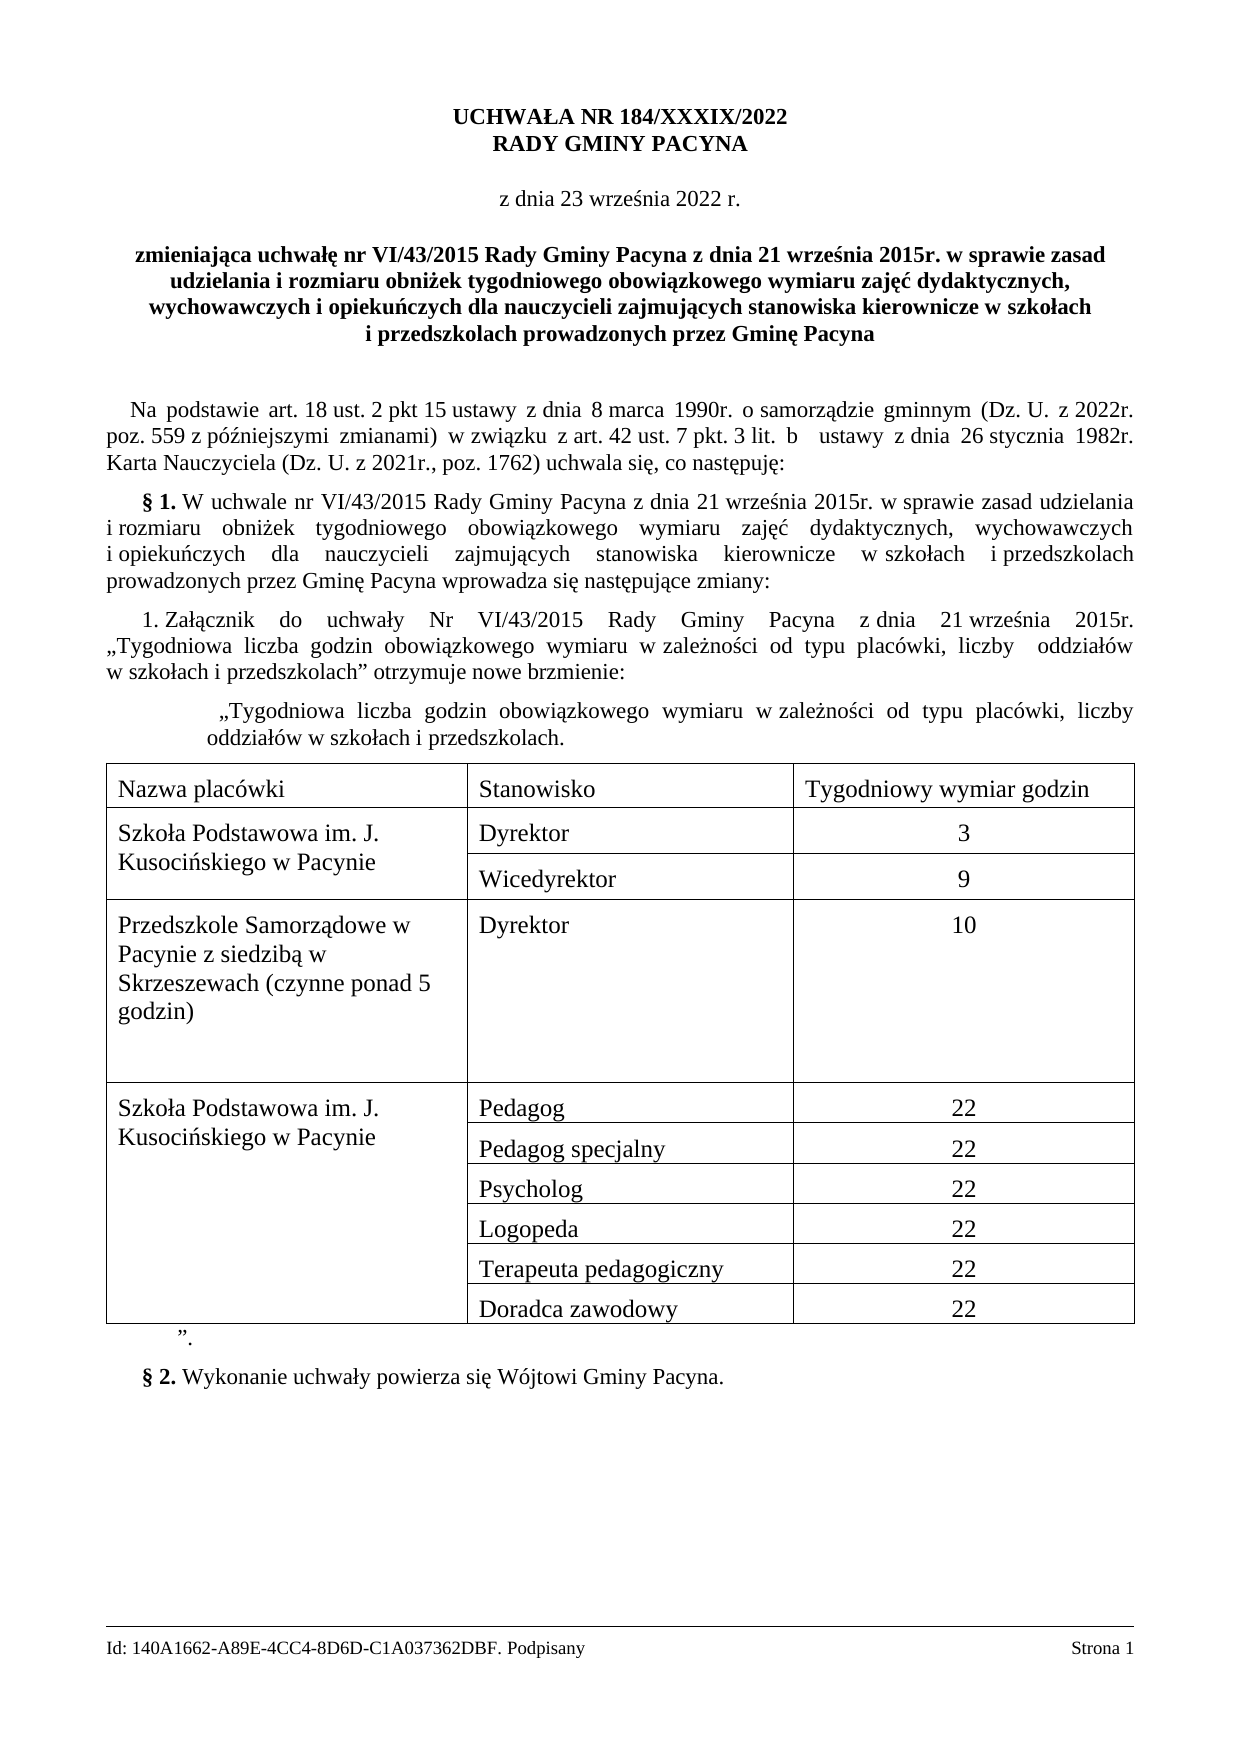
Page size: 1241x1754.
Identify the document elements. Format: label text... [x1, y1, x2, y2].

text 1. Załącznik do uchwały Nr VI/43/2015 Rady Gminy Pacyna z dnia 21 września 2015r. „Tygodniowa liczba godzin obowiązkowego wymiaru w zależności od typu placówki, liczby oddziałów w szkołach i przedszkolach” otrzymuje nowe brzmienie: [106, 606, 1134, 685]
text Uchwała Nr 184/XXXIX/2022 Rady Gminy Pacyna [106, 103, 1134, 156]
text § 2. Wykonanie uchwały powierza się Wójtowi Gminy Pacyna. [106, 1363, 1134, 1389]
table_cell 22 [794, 1083, 1134, 1122]
table_cell Logopeda [468, 1204, 793, 1243]
table_cell Pedagog specjalny [468, 1123, 793, 1162]
table_cell Pedagog [468, 1083, 793, 1122]
table_cell Dyrektor [468, 808, 793, 853]
table_cell 22 [794, 1164, 1134, 1203]
table_header Stanowisko [468, 764, 793, 807]
table_cell 22 [794, 1123, 1134, 1162]
table_cell Szkoła Podstawowa im. J. Kusocińskiego w Pacynie [107, 1083, 467, 1323]
text z dnia 23 września 2022 r. [106, 185, 1134, 212]
table_cell Wicedyrektor [468, 854, 793, 899]
table_cell 22 [794, 1204, 1134, 1243]
table_cell Dyrektor [468, 900, 793, 1082]
table_cell 10 [794, 900, 1134, 1082]
text „Tygodniowa liczba godzin obowiązkowego wymiaru w zależności od typu placówki, liczby oddziałów w szkołach i przedszkolach. [207, 697, 1134, 750]
table_cell 3 [794, 808, 1134, 853]
table_cell 9 [794, 854, 1134, 899]
text zmieniająca uchwałę nr VI/43/2015 Rady Gminy Pacyna z dnia 21 września 2015r. w sprawie zasad udzielania i rozmiaru obniżek tygodniowego obowiązkowego wymiaru zajęć dydaktycznych, wychowawczych i opiekuńczych dla nauczycieli zajmujących stanowiska kierownicze w szkołach i przedszkolach prowadzonych przez Gminę Pacyna [106, 241, 1134, 346]
text Na podstawie art. 18 ust. 2 pkt 15 ustawy z dnia 8 marca 1990r. o samorządzie gminnym (Dz. U. z 2022r. poz. 559 z późniejszymi zmianami) w związku z art. 42 ust. 7 pkt. 3 lit. b ustawy z dnia 26 stycznia 1982r. Karta Nauczyciela (Dz. U. z 2021r., poz. 1762) uchwala się, co następuję: [106, 396, 1134, 475]
table_cell Psycholog [468, 1164, 793, 1203]
table_cell Doradca zawodowy [468, 1284, 793, 1323]
table_header Tygodniowy wymiar godzin [794, 764, 1134, 807]
table_cell Szkoła Podstawowa im. J. Kusocińskiego w Pacynie [107, 808, 467, 899]
text ”. [177, 1324, 1134, 1350]
text § 1. W uchwale nr VI/43/2015 Rady Gminy Pacyna z dnia 21 września 2015r. w sprawie zasad udzielania i rozmiaru obniżek tygodniowego obowiązkowego wymiaru zajęć dydaktycznych, wychowawczych i opiekuńczych dla nauczycieli zajmujących stanowiska kierownicze w szkołach i przedszkolach prowadzonych przez Gminę Pacyna wprowadza się następujące zmiany: [106, 488, 1134, 593]
table_header Nazwa placówki [107, 764, 467, 807]
table_cell Terapeuta pedagogiczny [468, 1244, 793, 1283]
table_cell 22 [794, 1284, 1134, 1323]
table_cell Przedszkole Samorządowe w Pacynie z siedzibą w Skrzeszewach (czynne ponad 5 godzin) [107, 900, 467, 1082]
table_cell 22 [794, 1244, 1134, 1283]
